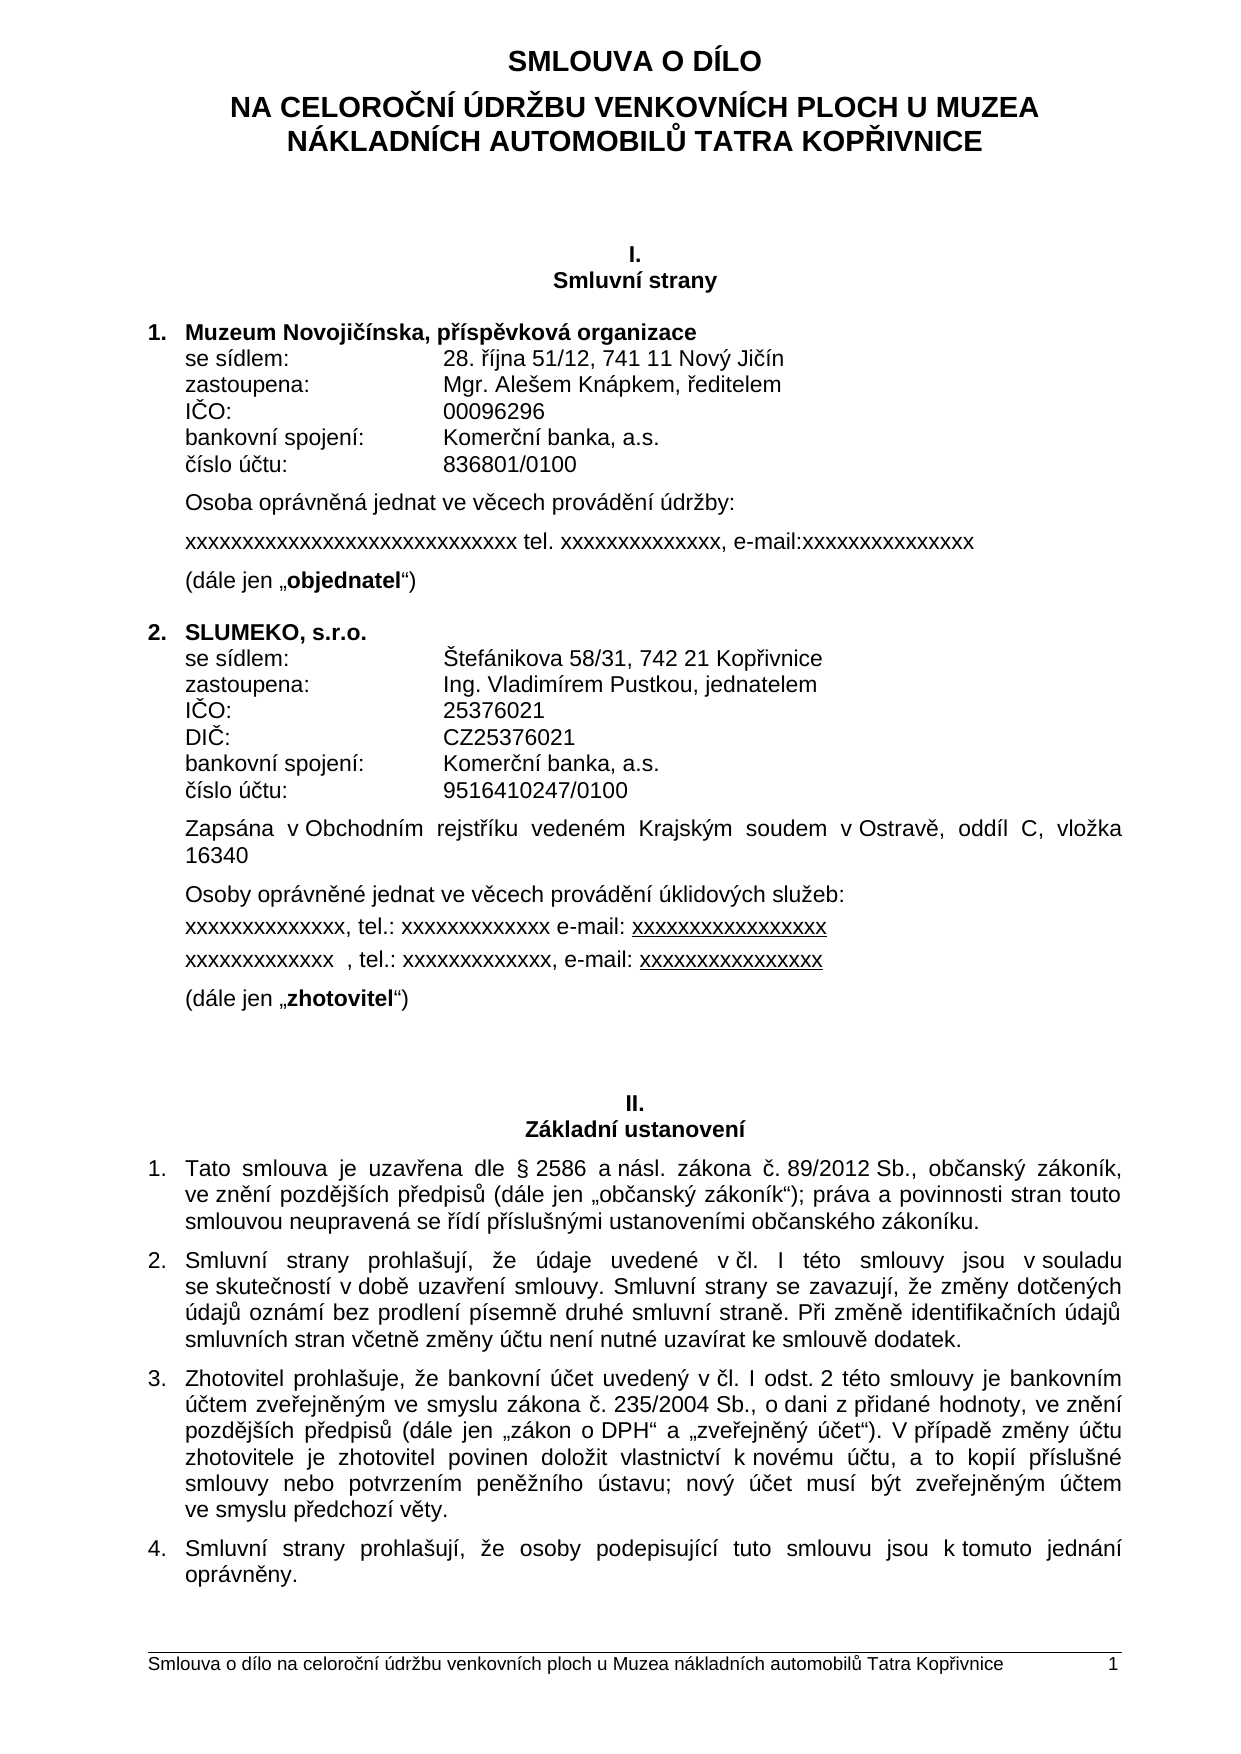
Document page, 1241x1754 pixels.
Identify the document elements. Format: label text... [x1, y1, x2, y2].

list IČO: 25376021 [185, 697, 1122, 724]
text (dále jen „objednatel“) [185, 567, 1122, 593]
list Muzeum Novojičínska, příspěvková organizace [148, 319, 1122, 345]
list DIČ: CZ25376021 [185, 724, 1122, 750]
list Smluvní strany prohlašují, že osoby podepisující tuto smlouvu jsou k tomuto jednání oprávněny. [148, 1535, 1122, 1588]
list xxxxxxxxxxxxxx, tel.: xxxxxxxxxxxxx e-mail: xxxxxxxxxxxxxxxxx [185, 913, 1122, 939]
list Tato smlouva je uzavřena dle § 2586 a násl. zákona č. 89/2012 Sb., občanský zákoník, ve znění pozdějších předpisů (dále jen „občanský zákoník“); práva a povinnosti stran touto smlouvou neupravená se řídí příslušnými ustanoveními občanského zákoníku. [148, 1155, 1122, 1234]
text xxxxxxxxxxxxxxxxxxxxxxxxxxxxx tel. xxxxxxxxxxxxxx, e-mail:xxxxxxxxxxxxxxx [185, 528, 1122, 554]
list SLUMEKO, s.r.o. [148, 618, 1122, 645]
list číslo účtu: 836801/0100 [185, 451, 1122, 477]
list se sídlem: 28. října 51/12, 741 11 Nový Jičín [185, 345, 1122, 371]
list xxxxxxxxxxxxx , tel.: xxxxxxxxxxxxx, e-mail: xxxxxxxxxxxxxxxx [185, 946, 1122, 972]
subtitle na CELoROČNÍ ÚDRŽBU VENKOVNÍCH PLOCH U MUZEA NÁKLADNÍCH AUTOMOBILŮ TATRA KOPŘIVNICE [148, 90, 1122, 157]
text II. Základní ustanovení [148, 1090, 1122, 1142]
text (dále jen „zhotovitel“) [185, 985, 1122, 1011]
list se sídlem: Štefánikova 58/31, 742 21 Kopřivnice [185, 645, 1122, 671]
list Smluvní strany prohlašují, že údaje uvedené v čl. I této smlouvy jsou v souladu se skutečností v době uzavření smlouvy. Smluvní strany se zavazují, že změny dotčených údajů oznámí bez prodlení písemně druhé smluvní straně. Při změně identifikačních údajů smluvních stran včetně změny účtu není nutné uzavírat ke smlouvě dodatek. [148, 1247, 1122, 1352]
text Zapsána v Obchodním rejstříku vedeném Krajským soudem v Ostravě, oddíl C, vložka 16340 [185, 815, 1122, 868]
text Osoby oprávněné jednat ve věcech provádění úklidových služeb: [185, 881, 1122, 907]
text I. Smluvní strany [148, 241, 1122, 294]
subtitle SMLOUVA O DÍLO [148, 44, 1122, 78]
list bankovní spojení: Komerční banka, a.s. [185, 424, 1122, 451]
list číslo účtu: 9516410247/0100 [185, 777, 1122, 803]
list IČO: 00096296 [185, 398, 1122, 424]
text Osoba oprávněná jednat ve věcech provádění údržby: [185, 489, 1122, 516]
list bankovní spojení: Komerční banka, a.s. [185, 750, 1122, 777]
list zastoupena: Ing. Vladimírem Pustkou, jednatelem [185, 671, 1122, 697]
list zastoupena: Mgr. Alešem Knápkem, ředitelem [185, 371, 1122, 398]
list Zhotovitel prohlašuje, že bankovní účet uvedený v čl. I odst. 2 této smlouvy je bankovním účtem zveřejněným ve smyslu zákona č. 235/2004 Sb., o dani z přidané hodnoty, ve znění pozdějších předpisů (dále jen „zákon o DPH“ a „zveřejněný účet“). V případě změny účtu zhotovitele je zhotovitel povinen doložit vlastnictví k novému účtu, a to kopií příslušné smlouvy nebo potvrzením peněžního ústavu; nový účet musí být zveřejněným účtem ve smyslu předchozí věty. [148, 1364, 1122, 1523]
